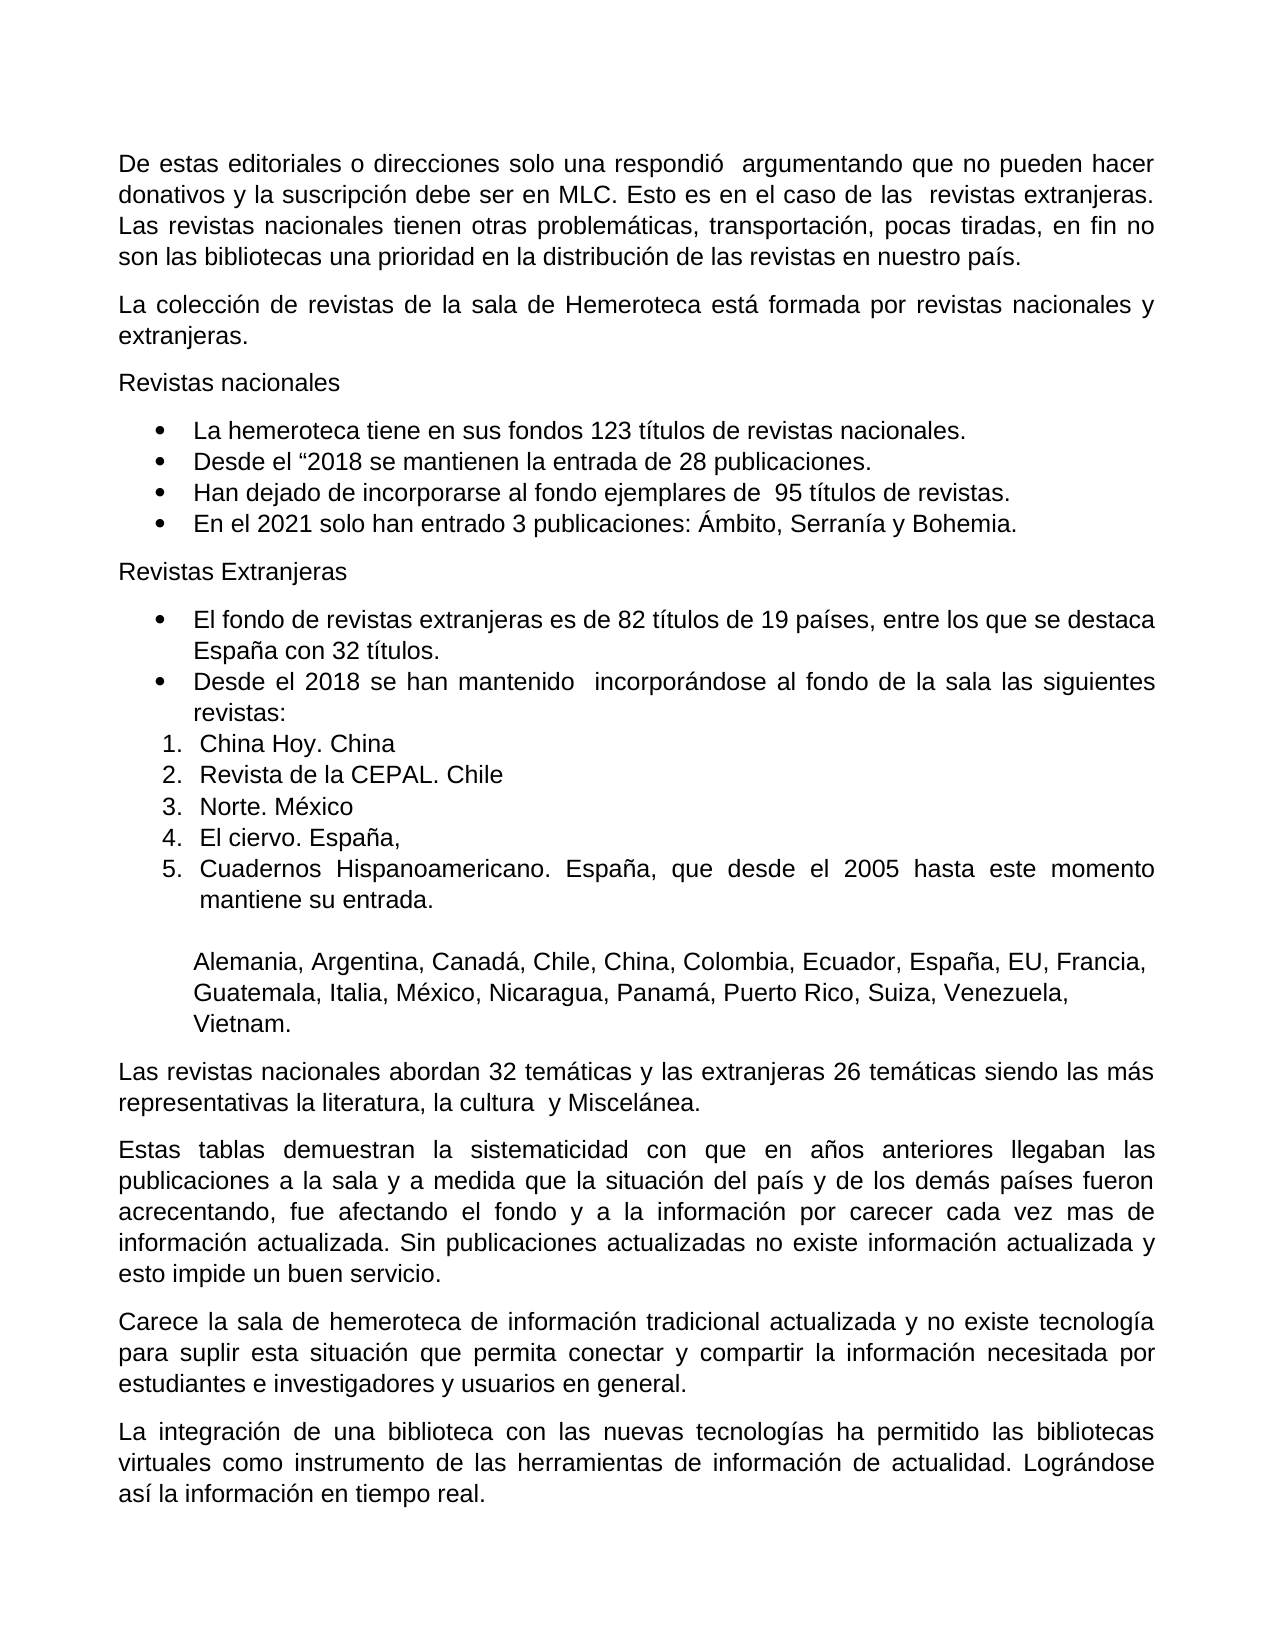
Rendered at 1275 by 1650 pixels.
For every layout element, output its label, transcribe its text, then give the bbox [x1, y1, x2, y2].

list Revista de la CEPAL. Chile [162, 760, 1157, 789]
list La hemeroteca tiene en sus fondos 123 títulos de revistas nacionales. [156, 416, 1157, 445]
list Desde el 2018 se han mantenido incorporándose al fondo de la sala las siguientes revistas: [156, 667, 1157, 727]
list China Hoy. China [162, 729, 1157, 758]
text La colección de revistas de la sala de Hemeroteca está formada por revistas nacionales y extranjeras. [118, 289, 1157, 349]
list En el 2021 solo han entrado 3 publicaciones: Ámbito, Serranía y Bohemia. [156, 509, 1157, 538]
list El ciervo. España, [162, 822, 1157, 851]
text Revistas nacionales [118, 368, 1157, 397]
text Carece la sala de hemeroteca de información tradicional actualizada y no existe tecnología para suplir esta situación que permita conectar y compartir la información necesitada por estudiantes e investigadores y usuarios en general. [118, 1307, 1157, 1398]
list Norte. México [162, 791, 1157, 820]
text Las revistas nacionales abordan 32 temáticas y las extranjeras 26 temáticas siendo las más representativas la literatura, la cultura y Miscelánea. [118, 1056, 1157, 1116]
text De estas editoriales o direcciones solo una respondió argumentando que no pueden hacer donativos y la suscripción debe ser en MLC. Esto es en el caso de las revistas extranjeras. Las revistas nacionales tienen otras problemáticas, transportación, pocas tiradas, en fin no son las bibliotecas una prioridad en la distribución de las revistas en nuestro país. [118, 149, 1157, 271]
list Han dejado de incorporarse al fondo ejemplares de 95 títulos de revistas. [156, 478, 1157, 507]
list El fondo de revistas extranjeras es de 82 títulos de 19 países, entre los que se destaca España con 32 títulos. [156, 605, 1157, 665]
text La integración de una biblioteca con las nuevas tecnologías ha permitido las bibliotecas virtuales como instrumento de las herramientas de información de actualidad. Lográndose así la información en tiempo real. [118, 1417, 1157, 1508]
list Desde el “2018 se mantienen la entrada de 28 publicaciones. [156, 447, 1157, 476]
text Estas tablas demuestran la sistematicidad con que en años anteriores llegaban las publicaciones a la sala y a medida que la situación del país y de los demás países fueron acrecentando, fue afectando el fondo y a la información por carecer cada vez mas de información actualizada. Sin publicaciones actualizadas no existe información actualizada y esto impide un buen servicio. [118, 1135, 1157, 1288]
text Revistas Extranjeras [118, 557, 1157, 586]
list Alemania, Argentina, Canadá, Chile, China, Colombia, Ecuador, España, EU, Francia, Guatemala, Italia, México, Nicaragua, Panamá, Puerto Rico, Suiza, Venezuela, Vietnam. [193, 947, 1157, 1037]
list Cuadernos Hispanoamericano. España, que desde el 2005 hasta este momento mantiene su entrada. [162, 853, 1157, 913]
